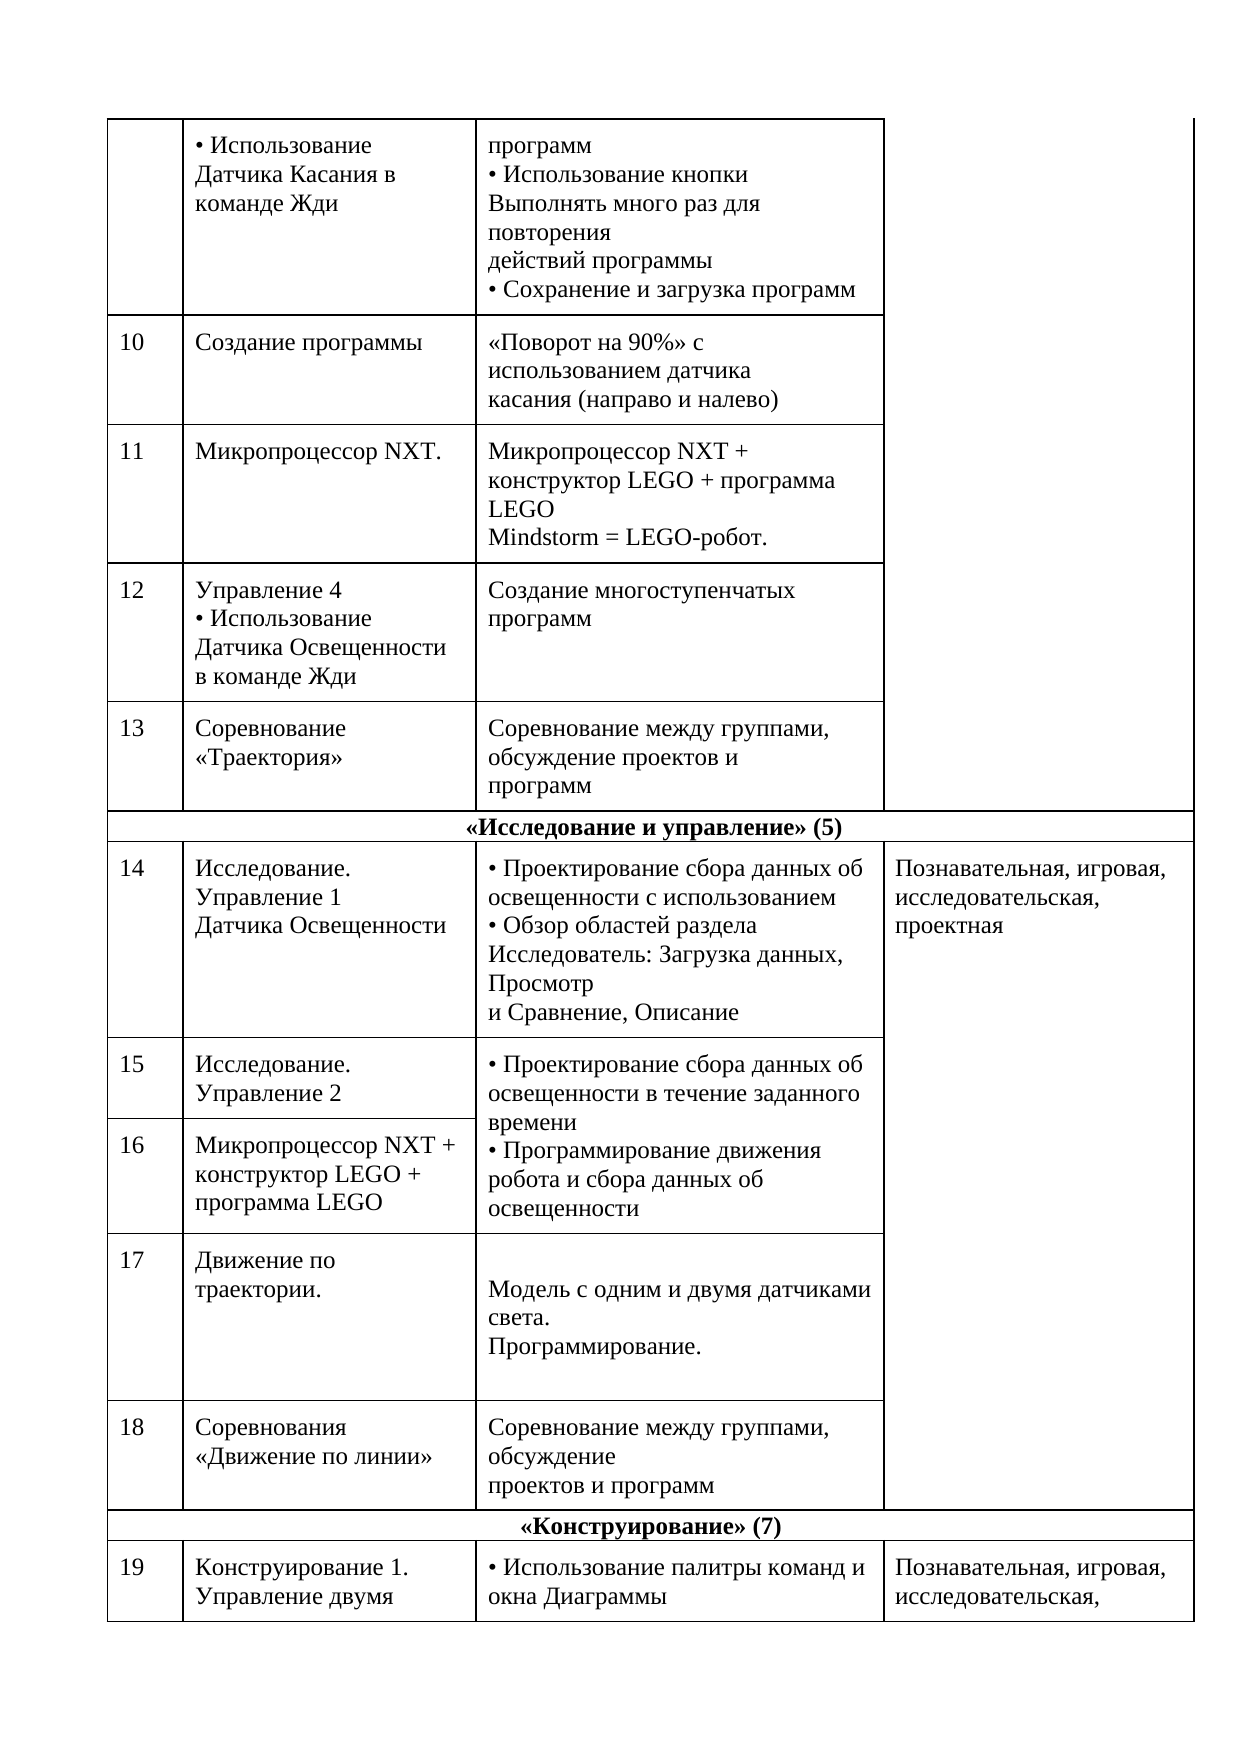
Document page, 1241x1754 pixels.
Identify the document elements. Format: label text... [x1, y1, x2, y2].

table_cell Исследование. Управление 2 [184, 1038, 475, 1117]
table_cell Управление 4 • Использование Датчика Освещенности в команде Жди [184, 564, 475, 701]
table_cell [885, 1541, 1193, 1621]
table_cell Соревнование между группами, обсуждение проектов и программ [477, 702, 883, 810]
table_cell Создание программы [184, 316, 475, 424]
table_cell Микропроцессор NXT + конструктор LEGO + программа LEGO [184, 1119, 475, 1232]
table_cell Микропроцессор NXT + конструктор LEGO + программа LEGO Mindstorm = LEGO-робот. [477, 425, 883, 562]
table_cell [477, 120, 883, 314]
table_cell 11 [108, 425, 182, 562]
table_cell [184, 1541, 475, 1621]
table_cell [184, 120, 475, 314]
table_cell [477, 1541, 883, 1621]
table_cell 18 [108, 1401, 182, 1509]
table_cell 17 [108, 1234, 182, 1400]
table_cell 19 [108, 1541, 182, 1621]
table_cell Познавательная, игровая, исследовательская, проектная [885, 842, 1193, 1509]
table_cell «Конструирование» (7) [108, 1511, 1193, 1540]
table_cell Соревнование между группами, обсуждение проектов и программ [477, 1401, 883, 1509]
table_cell Движение по траектории. [184, 1234, 475, 1400]
table_cell 12 [108, 564, 182, 701]
table_cell 14 [108, 842, 182, 1037]
table_cell Соревнование «Траектория» [184, 702, 475, 810]
table_cell 9 [108, 120, 182, 314]
table_cell • Проектирование сбора данных об освещенности в течение заданного времени • Программирование движения робота и сбора данных об освещенности [477, 1038, 883, 1232]
table_cell 15 [108, 1038, 182, 1117]
table_cell «Исследование и управление» (5) [108, 812, 1193, 841]
table_cell 10 [108, 316, 182, 424]
table_cell 13 [108, 702, 182, 810]
table_cell 16 [108, 1119, 182, 1232]
table_cell • Проектирование сбора данных об освещенности с использованием • Обзор областей раздела Исследователь: Загрузка данных, Просмотр и Сравнение, Описание [477, 842, 883, 1037]
table_cell Соревнования «Движение по линии» [184, 1401, 475, 1509]
table_cell Исследование. Управление 1 Датчика Освещенности [184, 842, 475, 1037]
table_cell Модель с одним и двумя датчиками света. Программирование. [477, 1234, 883, 1400]
table_cell «Поворот на 90%» с использованием датчика касания (направо и налево) [477, 316, 883, 424]
table_cell Создание многоступенчатых программ [477, 564, 883, 701]
table_cell Микропроцессор NXT. [184, 425, 475, 562]
